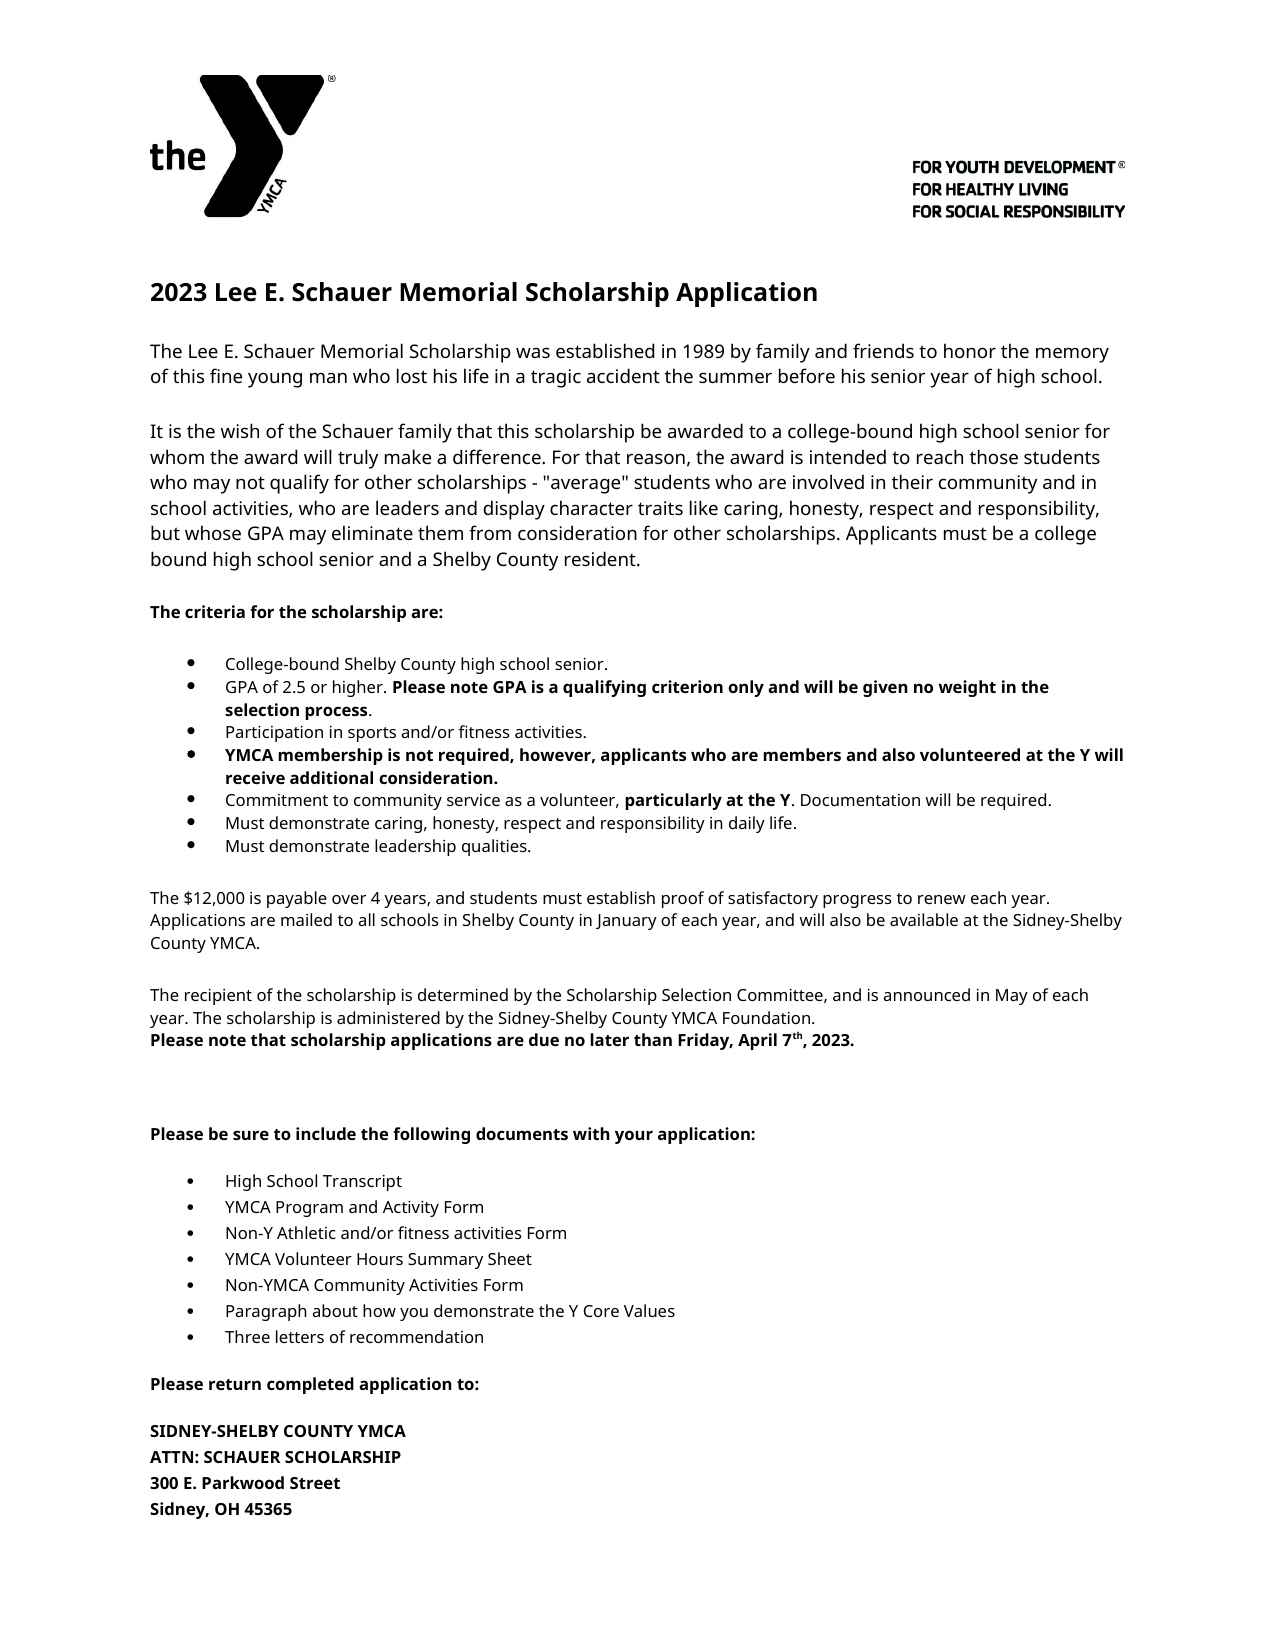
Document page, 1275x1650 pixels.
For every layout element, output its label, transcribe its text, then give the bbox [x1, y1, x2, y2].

text It is the wish of the Schauer family that this scholarship be awarded to a college-bound high school senior for whom the award will truly make a difference. For that reason, the award is intended to reach those students who may not qualify for other scholarships - "average" students who are involved in their community and in school activities, who are leaders and display character traits like caring, honesty, respect and responsibility, but whose GPA may eliminate them from consideration for other scholarships. Applicants must be a college bound high school senior and a Shelby County resident. [150, 418, 1125, 572]
list Non-YMCA Community Activities Form [187, 1274, 1125, 1296]
text The $12,000 is payable over 4 years, and students must establish proof of satisfactory progress to renew each year. Applications are mailed to all schools in Shelby County in January of each year, and will also be available at the Sidney-Shelby County YMCA. [150, 886, 1125, 954]
list YMCA membership is not required, however, applicants who are members and also volunteered at the Y will receive additional consideration. [187, 743, 1125, 789]
text Please be sure to include the following documents with your application: [150, 1123, 1125, 1145]
text 2023 Lee E. Schauer Memorial Scholarship Application [150, 275, 1125, 309]
text The recipient of the scholarship is determined by the Scholarship Selection Committee, and is announced in May of each year. The scholarship is administered by the Sidney-Shelby County YMCA Foundation. [150, 983, 1125, 1029]
list YMCA Volunteer Hours Summary Sheet [187, 1248, 1125, 1270]
text The Lee E. Schauer Memorial Scholarship was established in 1989 by family and friends to honor the memory of this fine young man who lost his life in a tragic accident the summer before his senior year of high school. [150, 338, 1125, 389]
list Must demonstrate leadership qualities. [187, 834, 1125, 857]
list Must demonstrate caring, honesty, respect and responsibility in daily life. [187, 812, 1125, 834]
text Please note that scholarship applications are due no later than Friday, April 7th, 2023. [150, 1029, 1125, 1052]
list High School Transcript [187, 1169, 1125, 1192]
text The criteria for the scholarship are: [150, 601, 1125, 623]
list College-bound Shelby County high school senior. [187, 653, 1125, 675]
list Non-Y Athletic and/or fitness activities Form [187, 1222, 1125, 1244]
list YMCA Program and Activity Form [187, 1196, 1125, 1218]
list Paragraph about how you demonstrate the Y Core Values [187, 1300, 1125, 1322]
text SIDNEY-SHELBY COUNTY YMCA ATTN: SCHAUER SCHOLARSHIP 300 E. Parkwood Street Sidney, OH 45365 [150, 1419, 1125, 1520]
list Commitment to community service as a volunteer, particularly at the Y. Documentation will be required. [187, 789, 1125, 812]
text Please return completed application to: [150, 1373, 1125, 1395]
list Participation in sports and/or fitness activities. [187, 721, 1125, 743]
list Three letters of recommendation [187, 1326, 1125, 1348]
picture [150, 75, 1125, 218]
list GPA of 2.5 or higher. Please note GPA is a qualifying criterion only and will be given no weight in the selection process. [187, 675, 1125, 721]
